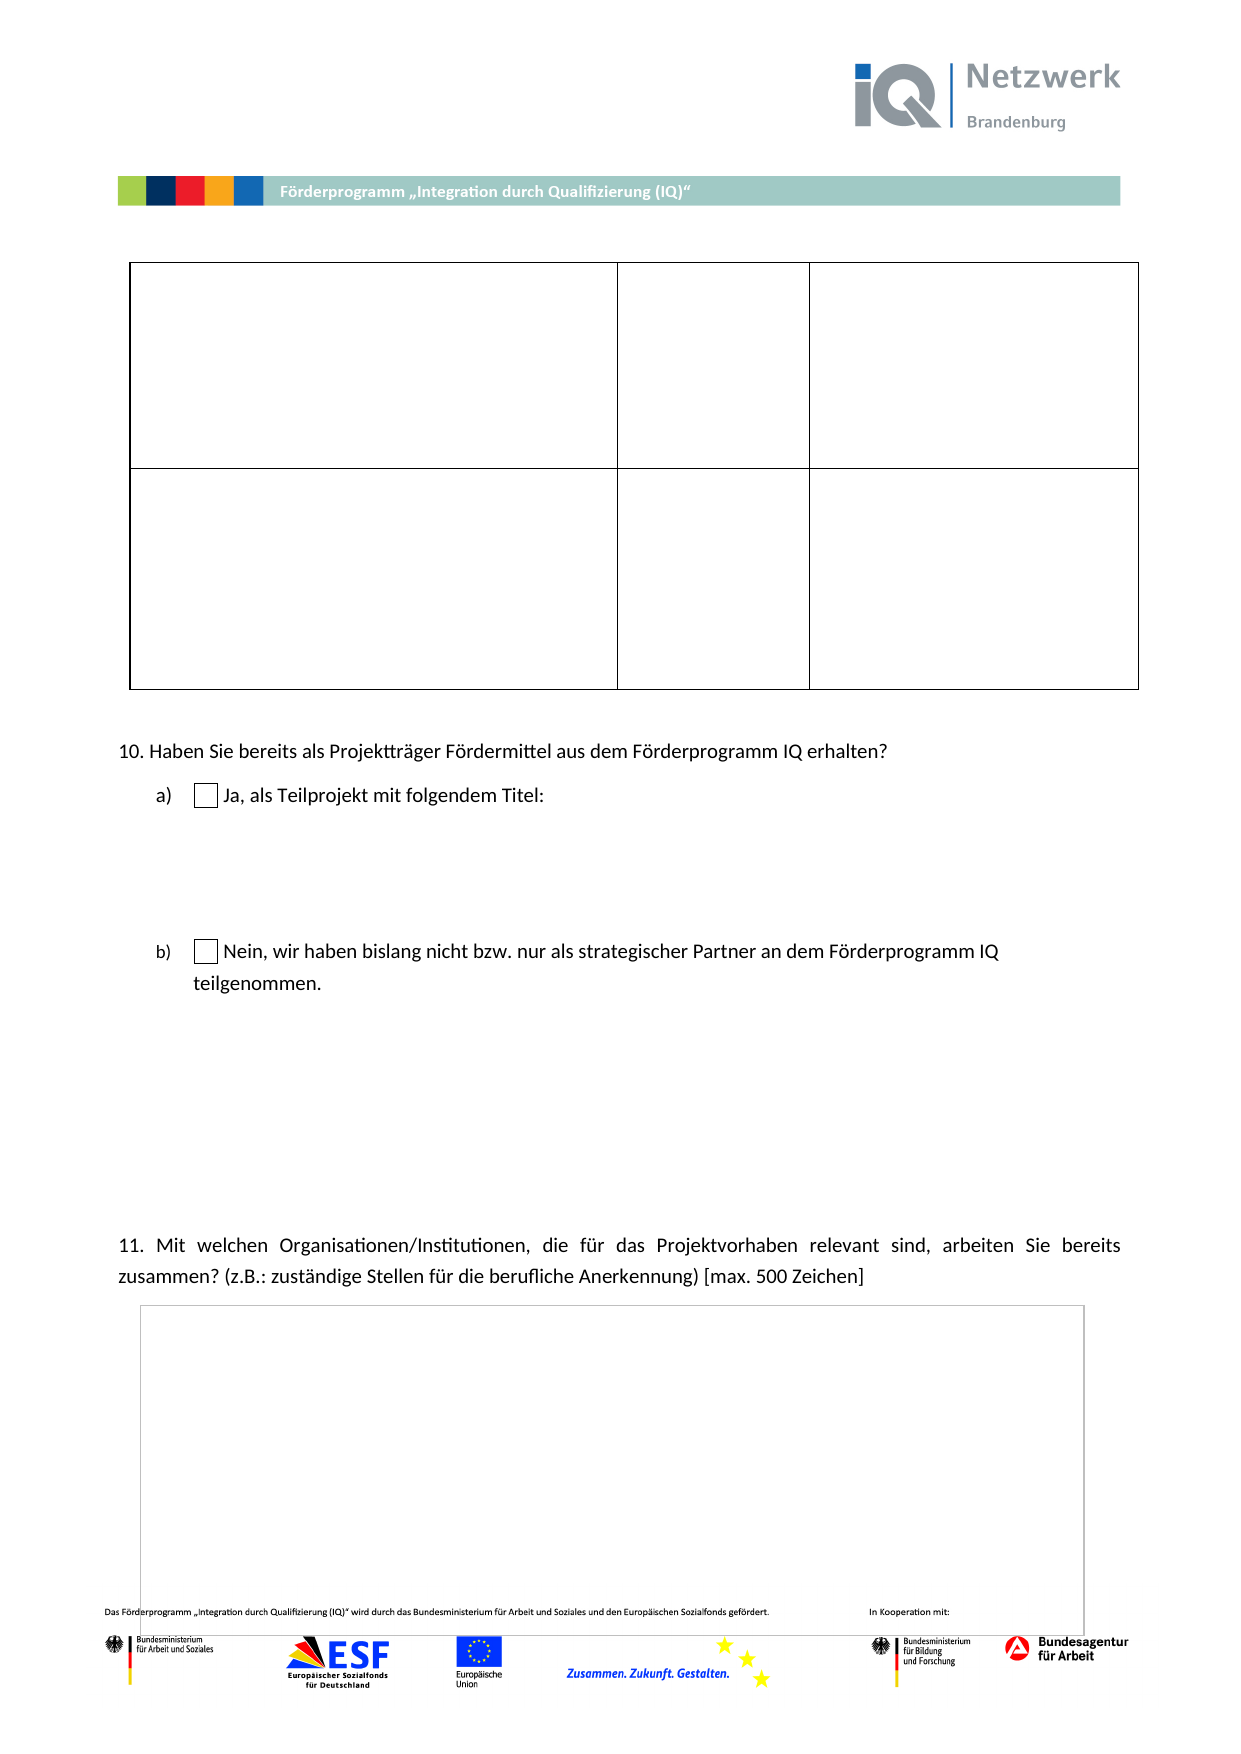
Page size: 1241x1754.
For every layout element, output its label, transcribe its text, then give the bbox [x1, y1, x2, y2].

picture [86, 1583, 1160, 1708]
picture [117, 51, 1121, 206]
table_cell [810, 469, 1138, 689]
text 11. Mit welchen Organisationen/Institutionen, die für das Projektvorhaben relevant sind, arbeiten Sie bereits zusammen? (z.B.: zuständige Stellen für die berufliche Anerkennung) [max. 500 Zeichen] [118, 1227, 1122, 1290]
table_cell [131, 263, 617, 468]
table_cell [810, 263, 1138, 468]
picture [141, 1583, 1083, 1635]
table_cell [131, 469, 617, 689]
list Nein, wir haben bislang nicht bzw. nur als strategischer Partner an dem Förderprogramm IQ teilgenommen. [156, 934, 1122, 996]
table_cell [618, 263, 809, 468]
list Ja, als Teilprojekt mit folgendem Titel: [156, 777, 1122, 840]
table_cell [618, 469, 809, 689]
text 10. Haben Sie bereits als Projektträger Fördermittel aus dem Förderprogramm IQ erhalten? [118, 734, 1122, 765]
